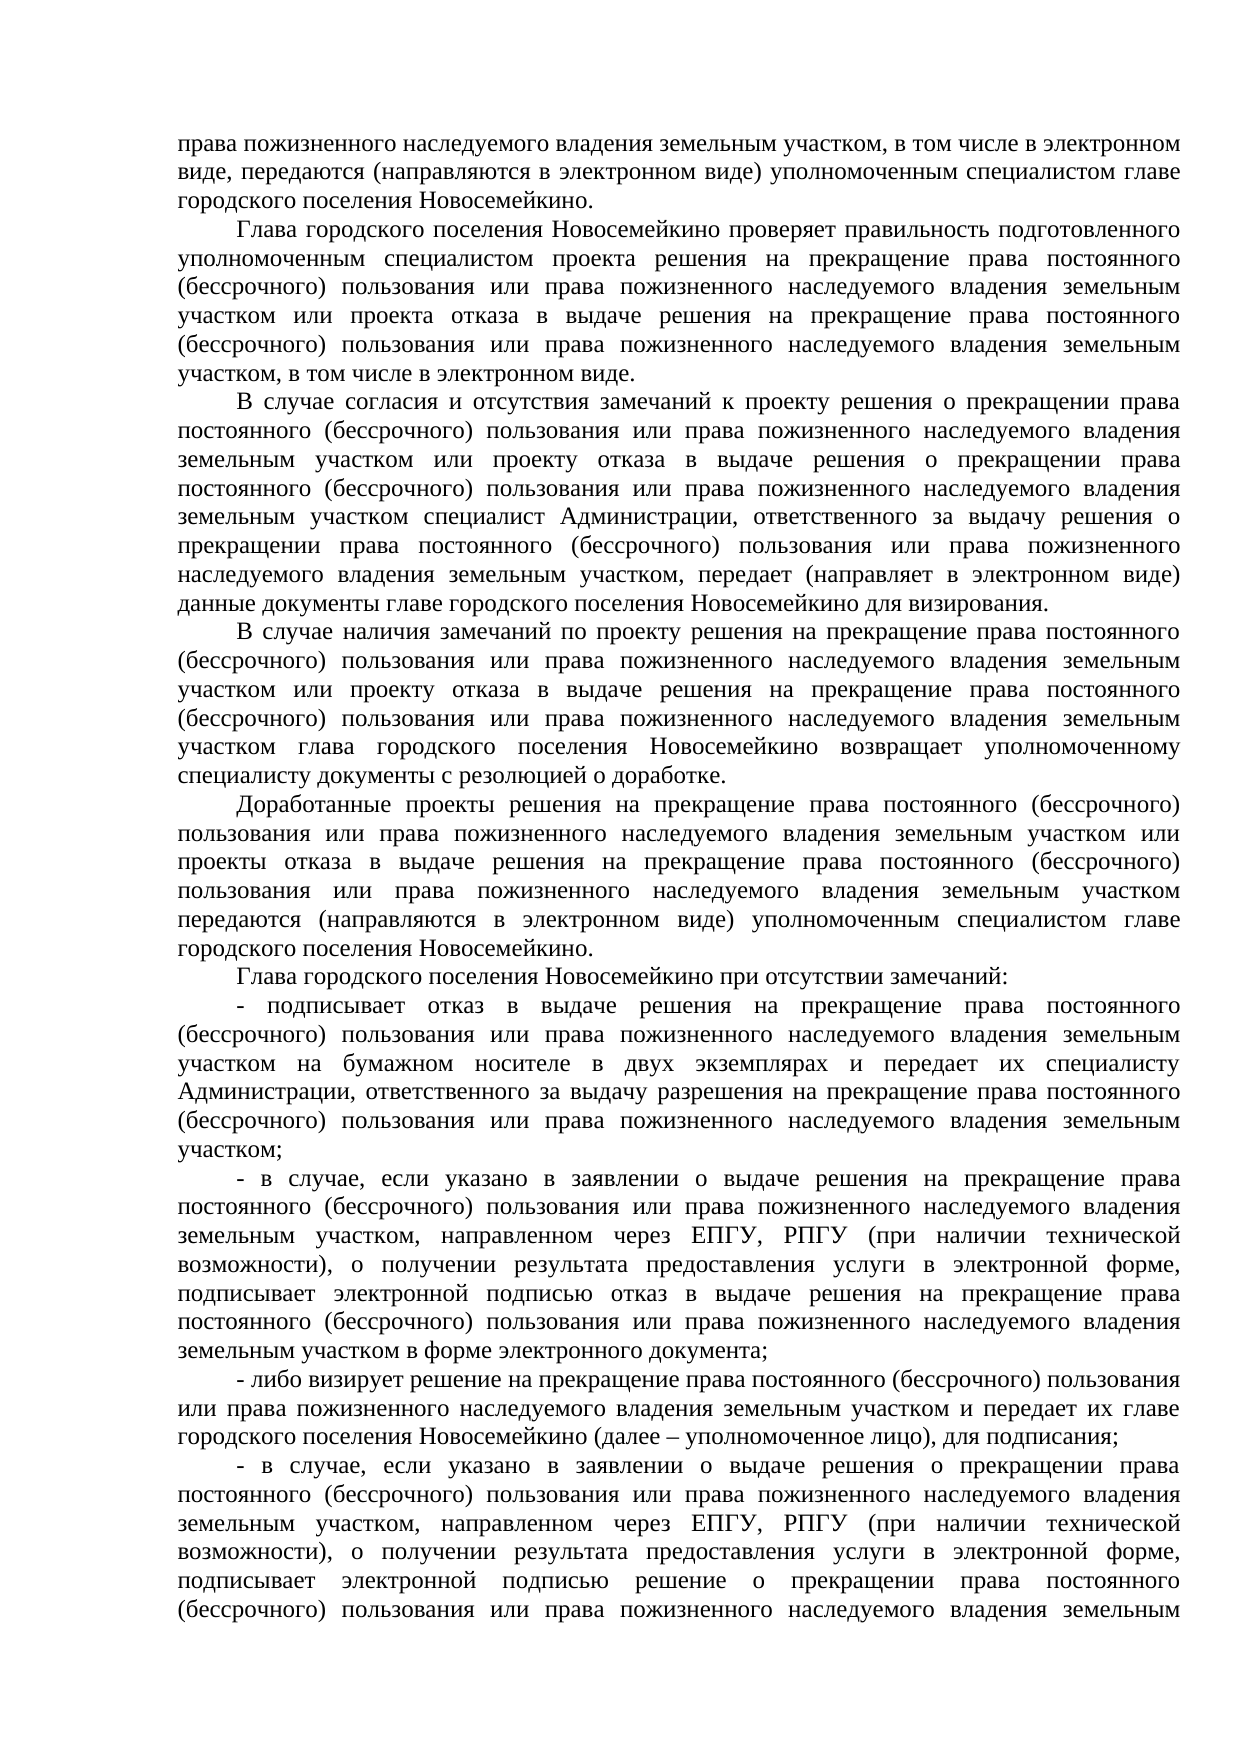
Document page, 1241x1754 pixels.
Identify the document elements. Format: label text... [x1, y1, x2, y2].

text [177, 1450, 1181, 1623]
text В случае наличия замечаний по проекту решения на прекращение права постоянного (бессрочного) пользования или права пожизненного наследуемого владения земельным участком или проекту отказа в выдаче решения на прекращение права постоянного (бессрочного) пользования или права пожизненного наследуемого владения земельным участком глава городского поселения Новосемейкино возвращает уполномоченному специалисту документы с резолюцией о доработке. [177, 616, 1181, 789]
text Глава городского поселения Новосемейкино при отсутствии замечаний: [177, 961, 1181, 990]
text Доработанные проекты решения на прекращение права постоянного (бессрочного) пользования или права пожизненного наследуемого владения земельным участком или проекты отказа в выдаче решения на прекращение права постоянного (бессрочного) пользования или права пожизненного наследуемого владения земельным участком передаются (направляются в электронном виде) уполномоченным специалистом главе городского поселения Новосемейкино. [177, 789, 1181, 961]
text - либо визирует решение на прекращение права постоянного (бессрочного) пользования или права пожизненного наследуемого владения земельным участком и передает их главе городского поселения Новосемейкино (далее – уполномоченное лицо), для подписания; [177, 1364, 1181, 1450]
text В случае согласия и отсутствия замечаний к проекту решения о прекращении права постоянного (бессрочного) пользования или права пожизненного наследуемого владения земельным участком или проекту отказа в выдаче решения о прекращении права постоянного (бессрочного) пользования или права пожизненного наследуемого владения земельным участком специалист Администрации, ответственного за выдачу решения о прекращении права постоянного (бессрочного) пользования или права пожизненного наследуемого владения земельным участком, передает (направляет в электронном виде) данные документы главе городского поселения Новосемейкино для визирования. [177, 386, 1181, 616]
text Глава городского поселения Новосемейкино проверяет правильность подготовленного уполномоченным специалистом проекта решения на прекращение права постоянного (бессрочного) пользования или права пожизненного наследуемого владения земельным участком или проекта отказа в выдаче решения на прекращение права постоянного (бессрочного) пользования или права пожизненного наследуемого владения земельным участком, в том числе в электронном виде. [177, 214, 1181, 386]
text - в случае, если указано в заявлении о выдаче решения на прекращение права постоянного (бессрочного) пользования или права пожизненного наследуемого владения земельным участком, направленном через ЕПГУ, РПГУ (при наличии технической возможности), о получении результата предоставления услуги в электронной форме, подписывает электронной подписью отказ в выдаче решения на прекращение права постоянного (бессрочного) пользования или права пожизненного наследуемого владения земельным участком в форме электронного документа; [177, 1163, 1181, 1364]
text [177, 128, 1181, 214]
text - подписывает отказ в выдаче решения на прекращение права постоянного (бессрочного) пользования или права пожизненного наследуемого владения земельным участком на бумажном носителе в двух экземплярах и передает их специалисту Администрации, ответственного за выдачу разрешения на прекращение права постоянного (бессрочного) пользования или права пожизненного наследуемого владения земельным участком; [177, 990, 1181, 1163]
